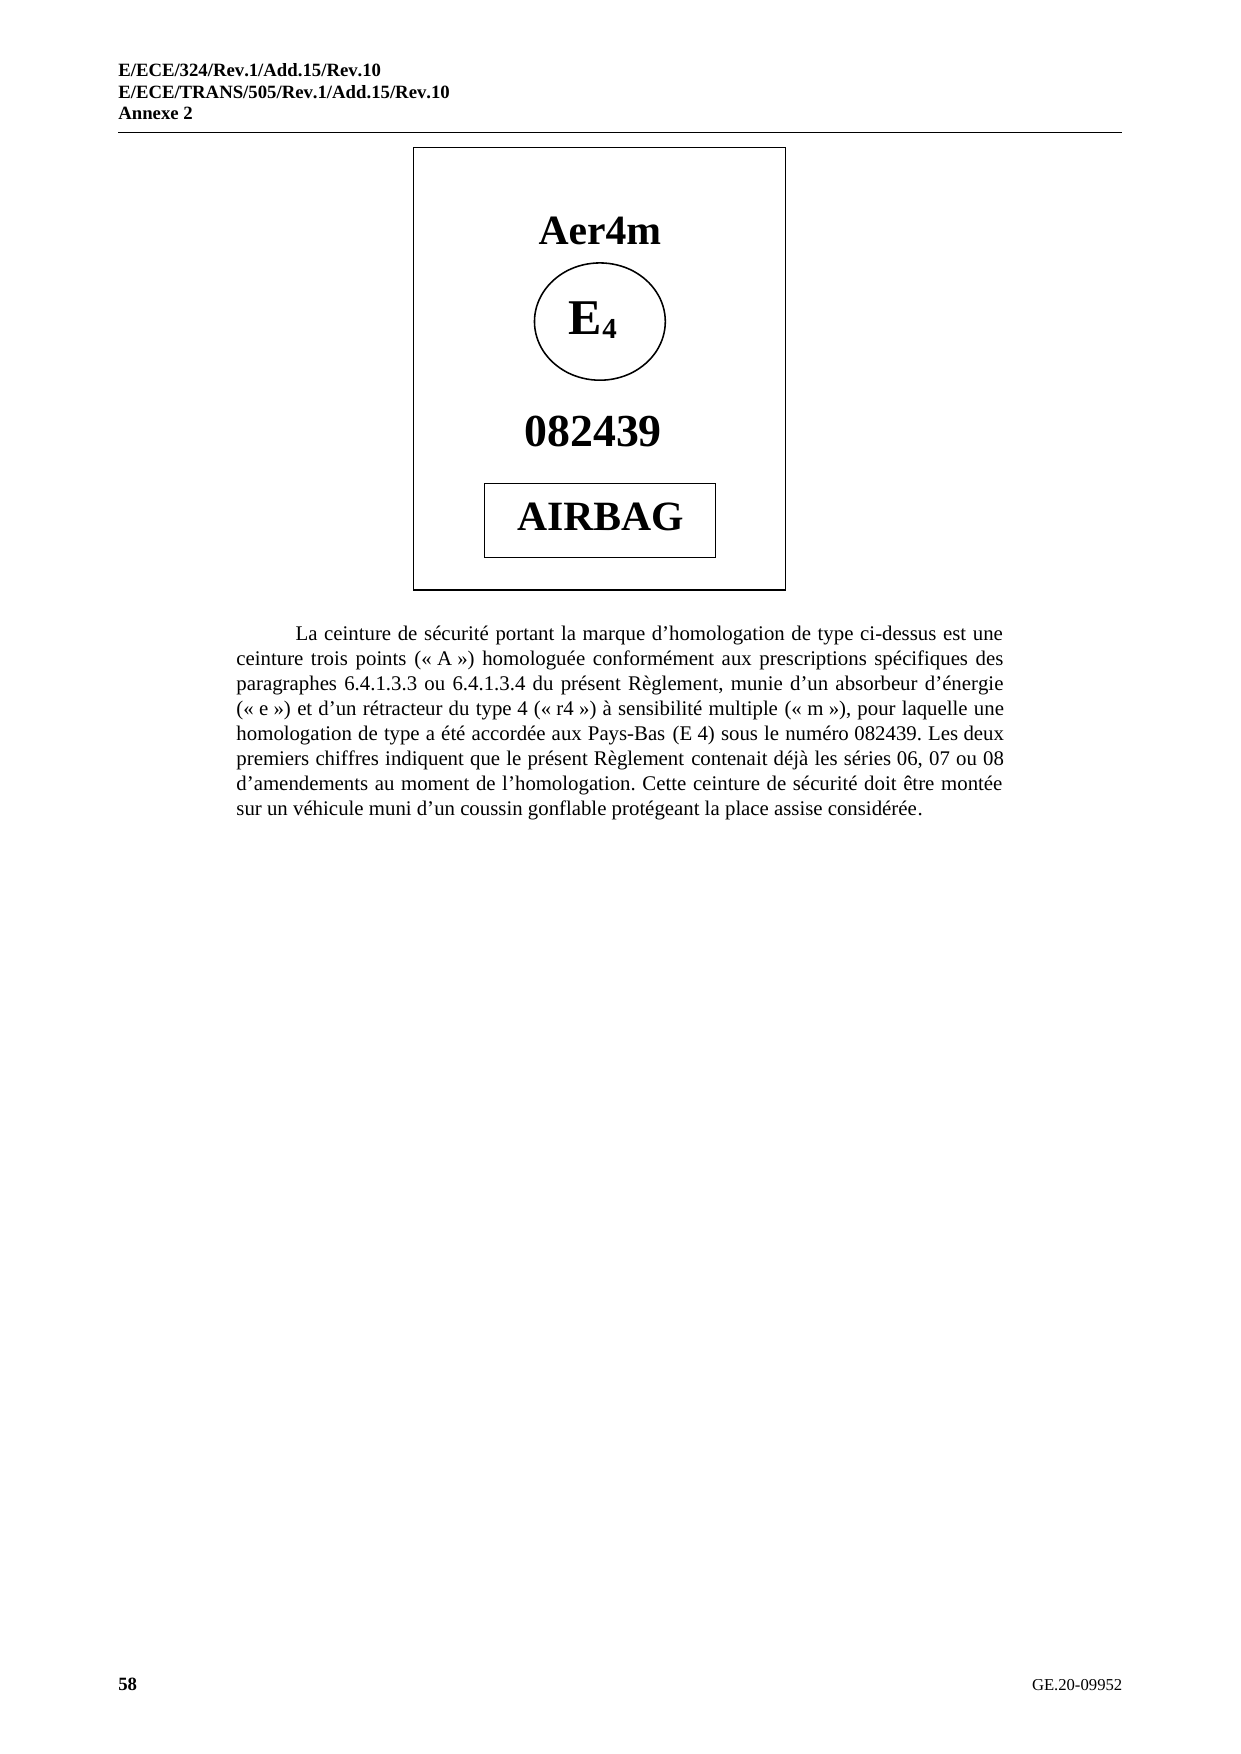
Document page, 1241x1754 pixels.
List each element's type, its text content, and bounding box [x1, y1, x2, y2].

text La ceinture de sécurité portant la marque d’homologation de type ci-dessus est une ceinture trois points (« A ») homologuée conformément aux prescriptions spécifiques des paragraphes 6.4.1.3.3 ou 6.4.1.3.4 du présent Règlement, munie d’un absorbeur d’énergie (« e ») et d’un rétracteur du type 4 (« r4 ») à sensibilité multiple (« m »), pour laquelle une homologation de type a été accordée aux Pays-Bas (E 4) sous le numéro 082439. Les deux premiers chiffres indiquent que le présent Règlement contenait déjà les séries 06, 07 ou 08 d’amendements au moment de l’homologation. Cette ceinture de sécurité doit être montée sur un véhicule muni d’un coussin gonflable protégeant la place assise considérée. [236, 619, 1004, 819]
